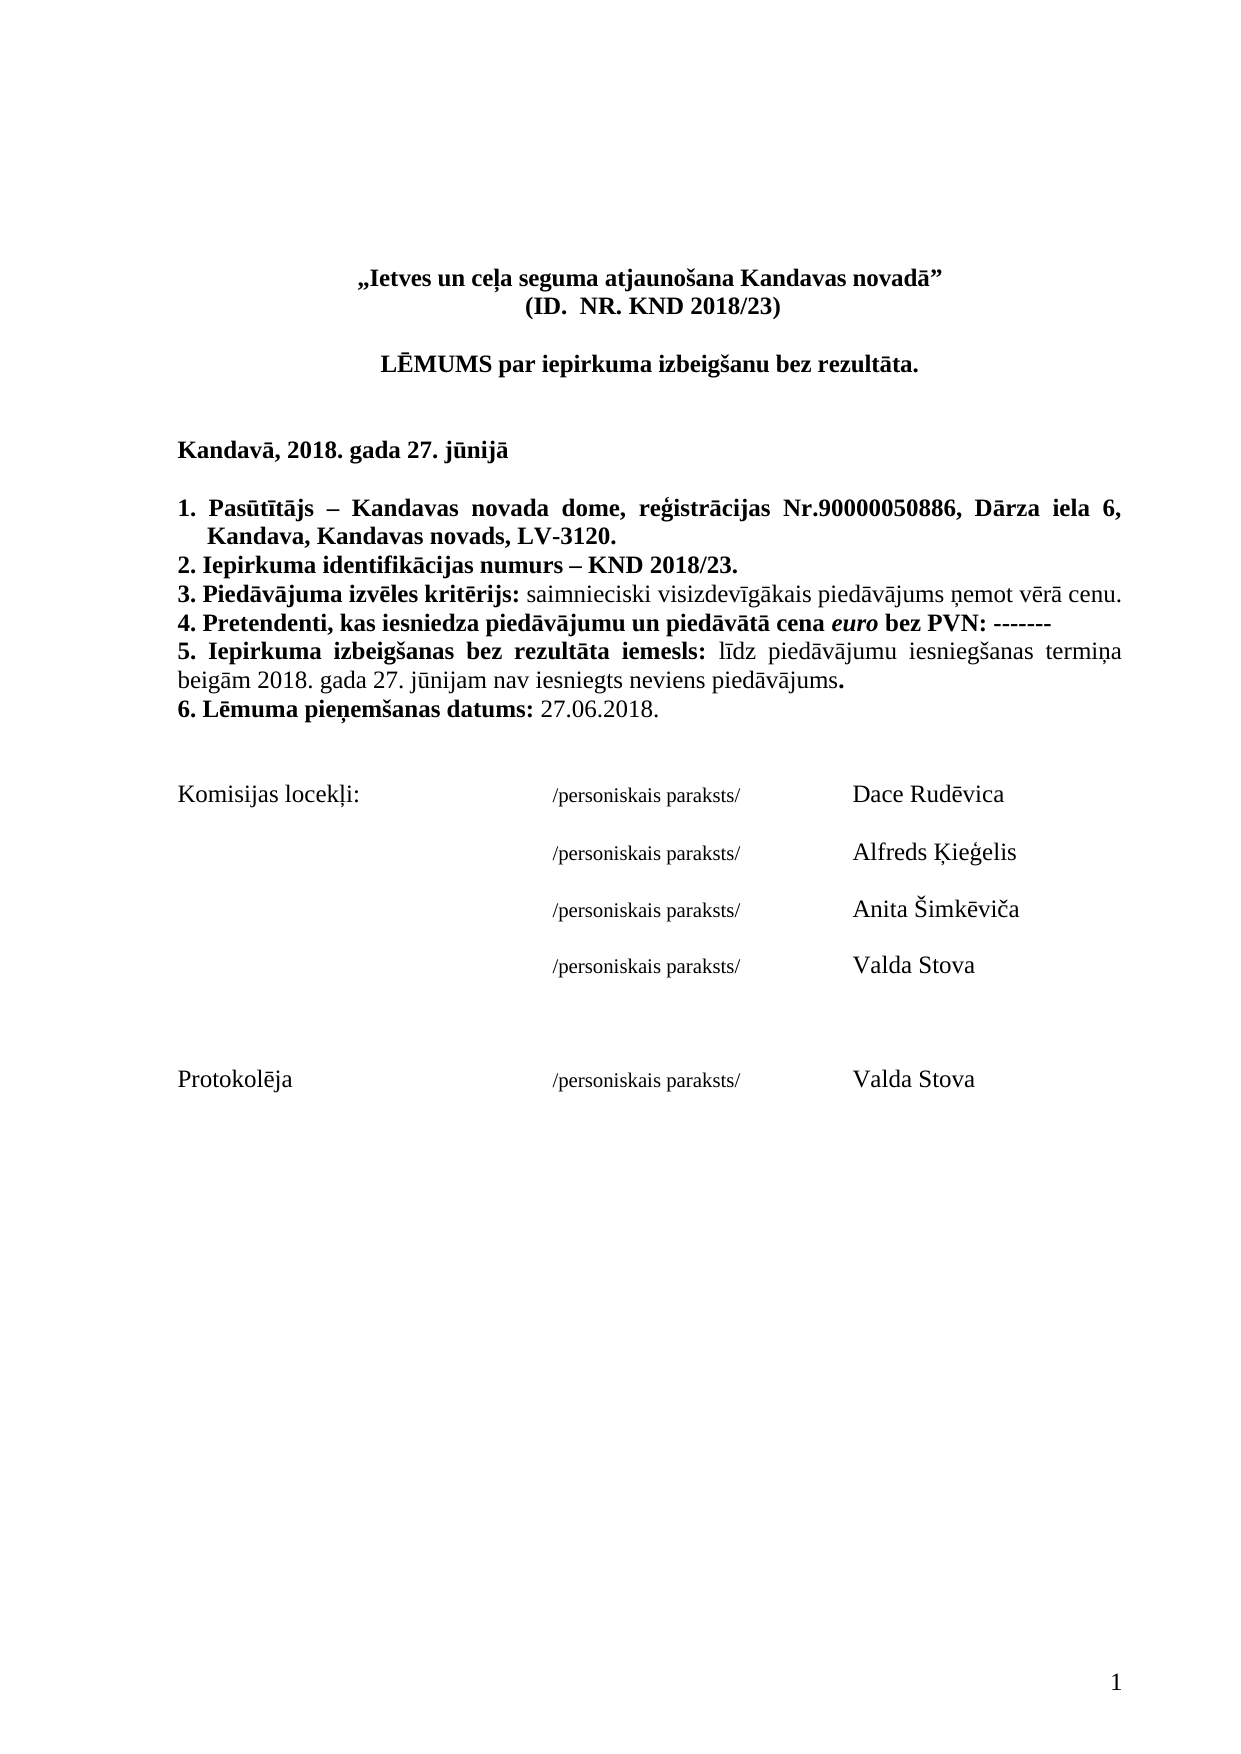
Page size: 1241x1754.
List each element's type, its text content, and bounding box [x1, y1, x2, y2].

list /personiskais paraksts/ Valda Stova [177, 951, 1122, 979]
list Protokolēja /personiskais paraksts/ Valda Stova [177, 1064, 1122, 1093]
text 1. Pasūtītājs – Kandavas novada dome, reģistrācijas Nr.90000050886, Dārza iela 6, Kandava, Kandavas novads, LV-3120. [177, 493, 1122, 550]
text Kandavā, 2018. gada 27. jūnijā [177, 435, 1122, 464]
text „Ietves un ceļa seguma atjaunošana Kandavas novadā” [177, 263, 1122, 291]
text LĒMUMS par iepirkuma izbeigšanu bez rezultāta. [177, 349, 1122, 378]
list /personiskais paraksts/ Anita Šimkēviča [177, 894, 1122, 922]
text (ID. NR. KND 2018/23) [177, 291, 1122, 320]
text 2. Iepirkuma identifikācijas numurs – KND 2018/23. [177, 550, 1122, 579]
list 6. Lēmuma pieņemšanas datums: 27.06.2018. [177, 694, 1122, 723]
list /personiskais paraksts/ Alfreds Ķieģelis [177, 837, 1122, 866]
text 3. Piedāvājuma izvēles kritērijs: saimnieciski visizdevīgākais piedāvājums ņemot vērā cenu. [177, 579, 1122, 608]
text 4. Pretendenti, kas iesniedza piedāvājumu un piedāvātā cena euro bez PVN: ------- [177, 608, 1122, 636]
text 5. Iepirkuma izbeigšanas bez rezultāta iemesls: līdz piedāvājumu iesniegšanas termiņa beigām 2018. gada 27. jūnijam nav iesniegts neviens piedāvājums. [177, 636, 1122, 694]
list Komisijas locekļi: /personiskais paraksts/ Dace Rudēvica [177, 779, 1122, 808]
